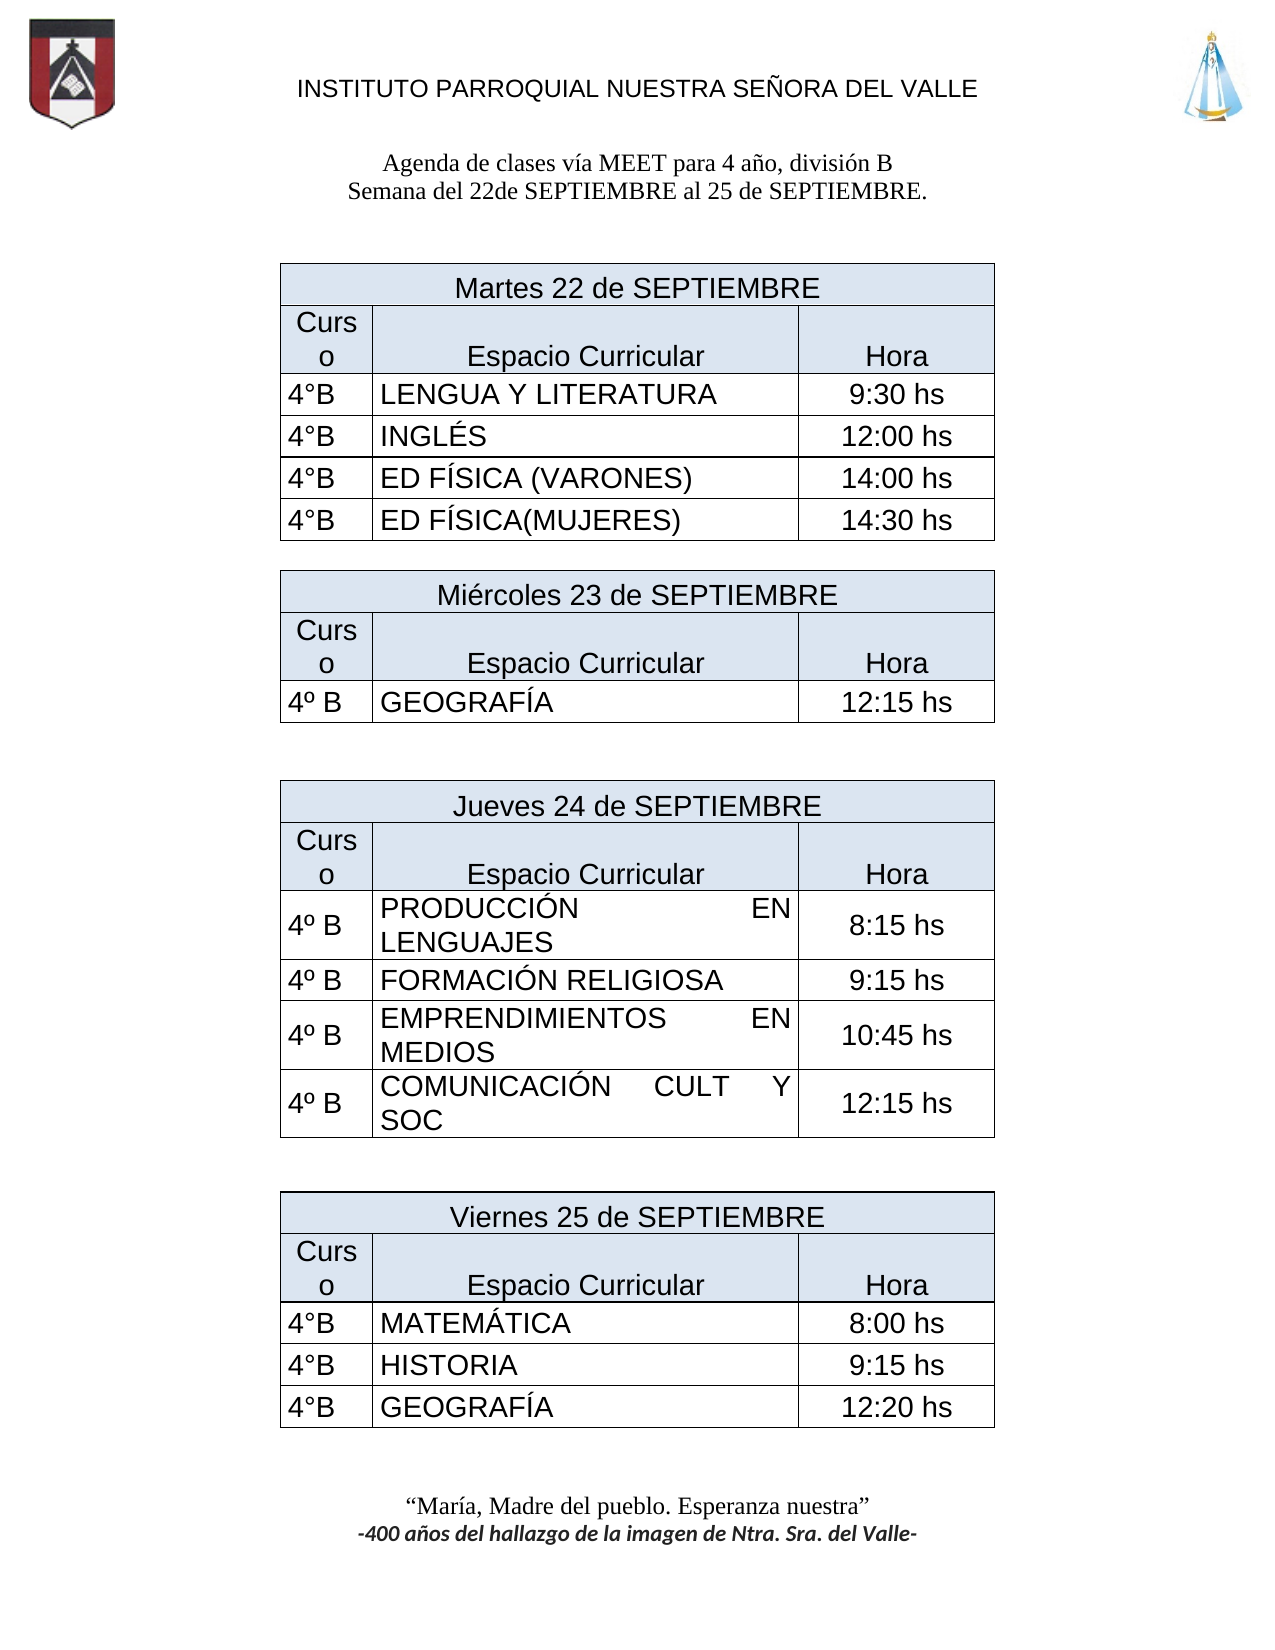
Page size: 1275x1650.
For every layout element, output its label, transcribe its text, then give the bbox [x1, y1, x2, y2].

table_cell EMPRENDIMIENTOS EN MEDIOS [373, 1001, 798, 1068]
table_cell ED FÍSICA (VARONES) [373, 458, 798, 498]
picture [1173, 19, 1251, 131]
table_header Miércoles 23 de SEPTIEMBRE [281, 571, 994, 612]
table_cell Curso [281, 823, 372, 890]
table_cell 9:15 hs [799, 1344, 994, 1385]
table_cell INGLÉS [373, 416, 798, 456]
table_cell 10:45 hs [799, 1001, 994, 1068]
text Agenda de clases vía MEET para 4 año, división B [177, 148, 1098, 176]
table_cell 4º B [281, 960, 372, 1000]
table_header Viernes 25 de SEPTIEMBRE [281, 1193, 994, 1233]
picture [29, 18, 115, 130]
table_cell 4°B [281, 458, 372, 498]
table_cell 4°B [281, 1386, 372, 1427]
table_cell Espacio Curricular [373, 1234, 798, 1301]
table_cell Hora [799, 613, 994, 680]
table_cell MATEMÁTICA [373, 1303, 798, 1343]
table_cell 8:00 hs [799, 1303, 994, 1343]
table_cell 12:00 hs [799, 416, 994, 456]
table_cell Hora [799, 306, 994, 373]
table_cell Espacio Curricular [373, 823, 798, 890]
table_cell 4º B [281, 1001, 372, 1068]
table_cell GEOGRAFÍA [373, 681, 798, 722]
table_cell Hora [799, 1234, 994, 1301]
table_cell Hora [799, 823, 994, 890]
table_cell GEOGRAFÍA [373, 1386, 798, 1427]
table_cell 4º B [281, 891, 372, 958]
text Semana del 22de SEPTIEMBRE al 25 de SEPTIEMBRE. [177, 176, 1098, 205]
table_cell Curso [281, 1234, 372, 1301]
table_cell 12:20 hs [799, 1386, 994, 1427]
table_cell 4°B [281, 416, 372, 456]
table_cell Espacio Curricular [373, 613, 798, 680]
table_cell Espacio Curricular [373, 306, 798, 373]
table_cell 4º B [281, 681, 372, 722]
table_cell 4°B [281, 1303, 372, 1343]
table_cell 4°B [281, 1344, 372, 1385]
table_cell PRODUCCIÓN EN LENGUAJES [373, 891, 798, 958]
table_cell HISTORIA [373, 1344, 798, 1385]
table_cell 9:15 hs [799, 960, 994, 1000]
table_cell 9:30 hs [799, 374, 994, 414]
table_cell 12:15 hs [799, 1070, 994, 1137]
table_cell FORMACIÓN RELIGIOSA [373, 960, 798, 1000]
table_cell 14:30 hs [799, 499, 994, 540]
table_cell 8:15 hs [799, 891, 994, 958]
table_cell 4°B [281, 499, 372, 540]
table_cell 4º B [281, 1070, 372, 1137]
table_cell LENGUA Y LITERATURA [373, 374, 798, 414]
table_cell Curso [281, 306, 372, 373]
table_cell ED FÍSICA(MUJERES) [373, 499, 798, 540]
table_header Jueves 24 de SEPTIEMBRE [281, 781, 994, 822]
table_cell 4°B [281, 374, 372, 414]
table_header Martes 22 de SEPTIEMBRE [281, 264, 994, 304]
table_cell Curso [281, 613, 372, 680]
table_cell 12:15 hs [799, 681, 994, 722]
table_cell COMUNICACIÓN CULT Y SOC [373, 1070, 798, 1137]
table_cell 14:00 hs [799, 458, 994, 498]
